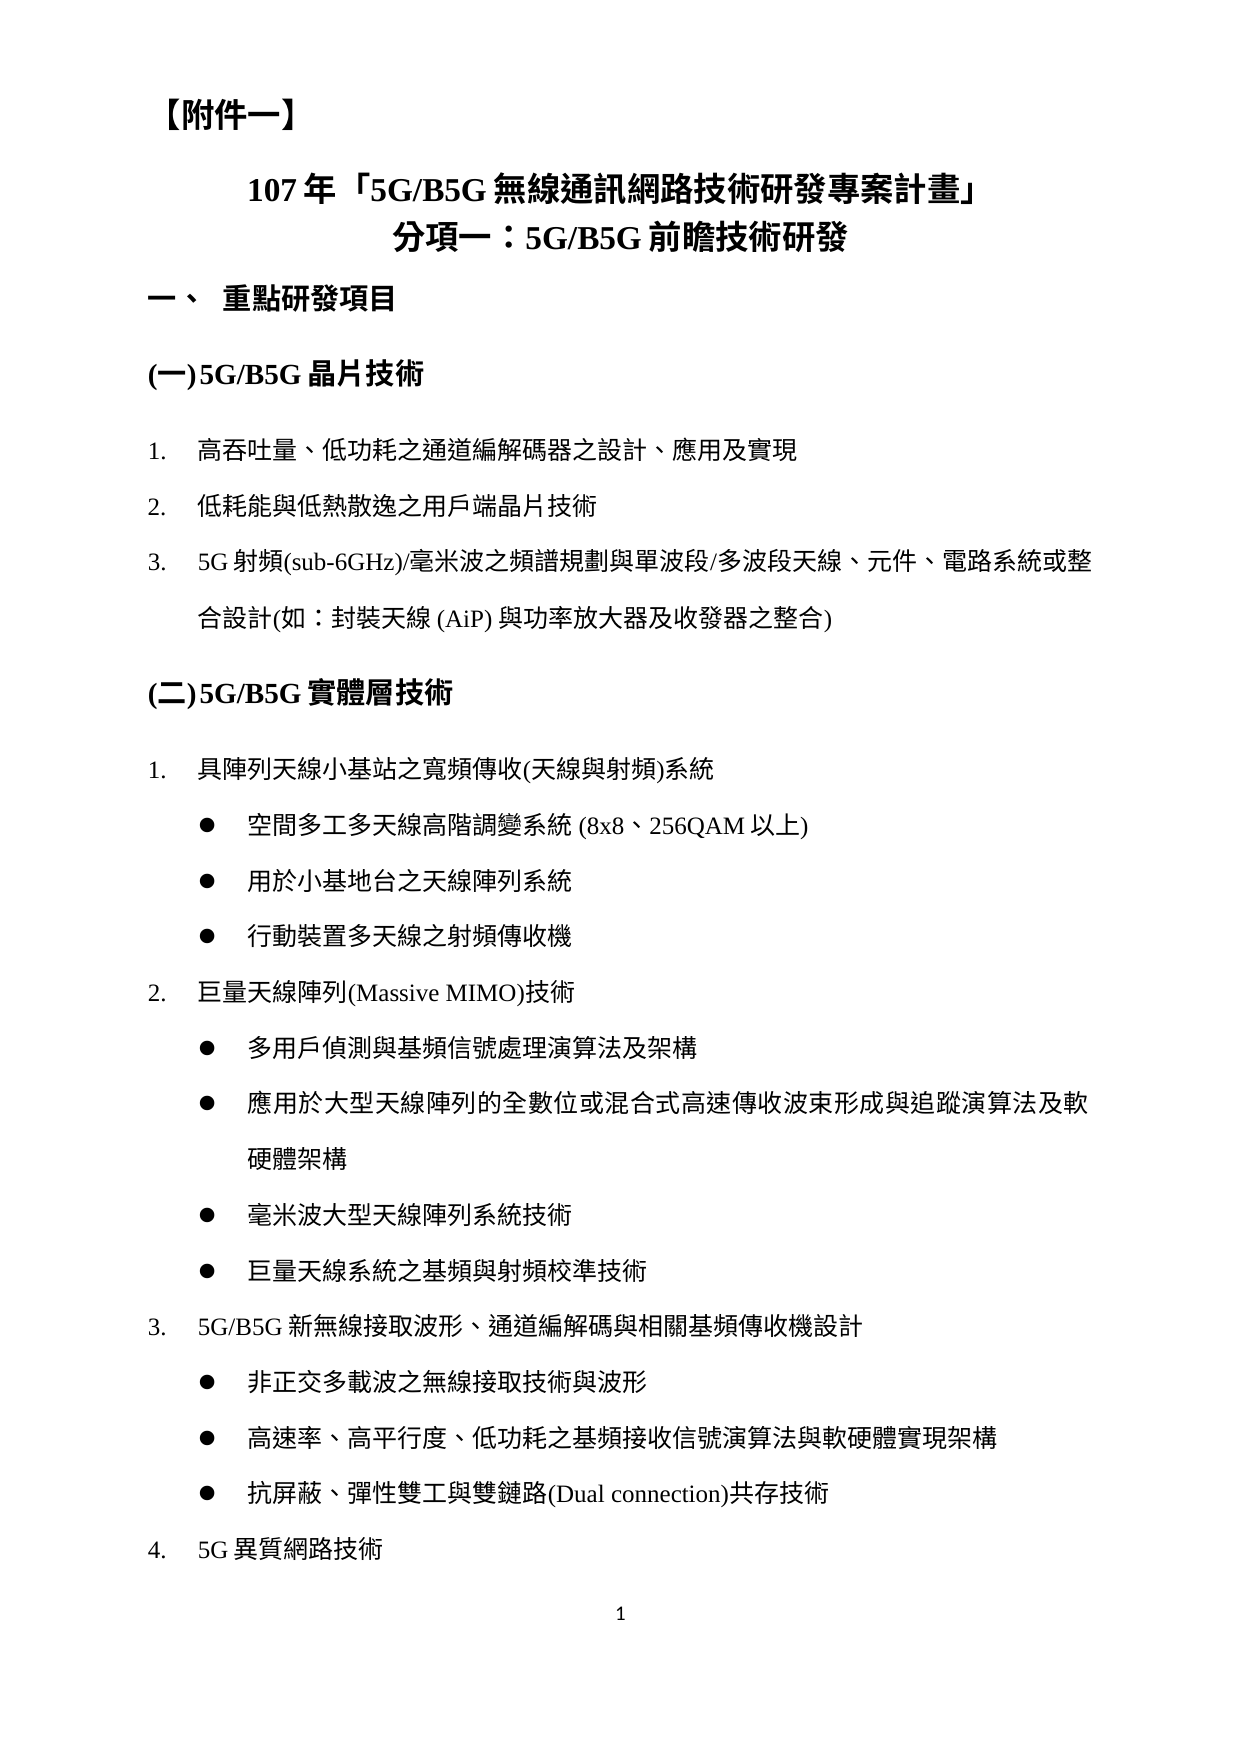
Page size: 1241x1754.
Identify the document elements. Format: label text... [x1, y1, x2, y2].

list 5G/B5G 新無線接取波形、通道編解碼與相關基頻傳收機設計 [148, 1306, 1092, 1344]
list 多用戶偵測與基頻信號處理演算法及架構 [198, 1027, 1092, 1065]
text 107年「5G/B5G無線通訊網路技術研發專案計畫」 [148, 162, 1092, 211]
list 高吞吐量、低功耗之通道編解碼器之設計、應用及實現 [148, 430, 1092, 467]
list 重點研發項目 [148, 259, 1092, 334]
list 空間多工多天線高階調變系統 (8x8、256QAM以上) [198, 805, 1092, 842]
list 抗屏蔽、彈性雙工與雙鏈路(Dual connection)共存技術 [198, 1473, 1092, 1511]
list 應用於大型天線陣列的全數位或混合式高速傳收波束形成與追蹤演算法及軟硬體架構 [198, 1083, 1092, 1177]
list 5G異質網路技術 [148, 1529, 1092, 1566]
list 毫米波大型天線陣列系統技術 [198, 1195, 1092, 1232]
list 高速率、高平行度、低功耗之基頻接收信號演算法與軟硬體實現架構 [198, 1417, 1092, 1455]
list 非正交多載波之無線接取技術與波形 [198, 1362, 1092, 1399]
list 具陣列天線小基站之寬頻傳收(天線與射頻)系統 [148, 749, 1092, 787]
list 低耗能與低熱散逸之用戶端晶片技術 [147, 486, 1092, 523]
list 5G射頻(sub-6GHz)/毫米波之頻譜規劃與單波段/多波段天線、元件、電路系統或整合設計(如：封裝天線 (AiP) 與功率放大器及收發器之整合) [148, 541, 1092, 635]
list 行動裝置多天線之射頻傳收機 [198, 916, 1092, 954]
list 用於小基地台之天線陣列系統 [198, 861, 1092, 898]
list 巨量天線系統之基頻與射頻校準技術 [198, 1251, 1092, 1288]
list 5G/B5G實體層技術 [148, 653, 1092, 728]
list 巨量天線陣列(Massive MIMO)技術 [148, 972, 1092, 1009]
text 分項一：5G/B5G前瞻技術研發 [148, 211, 1092, 259]
list 5G/B5G晶片技術 [148, 334, 1092, 409]
